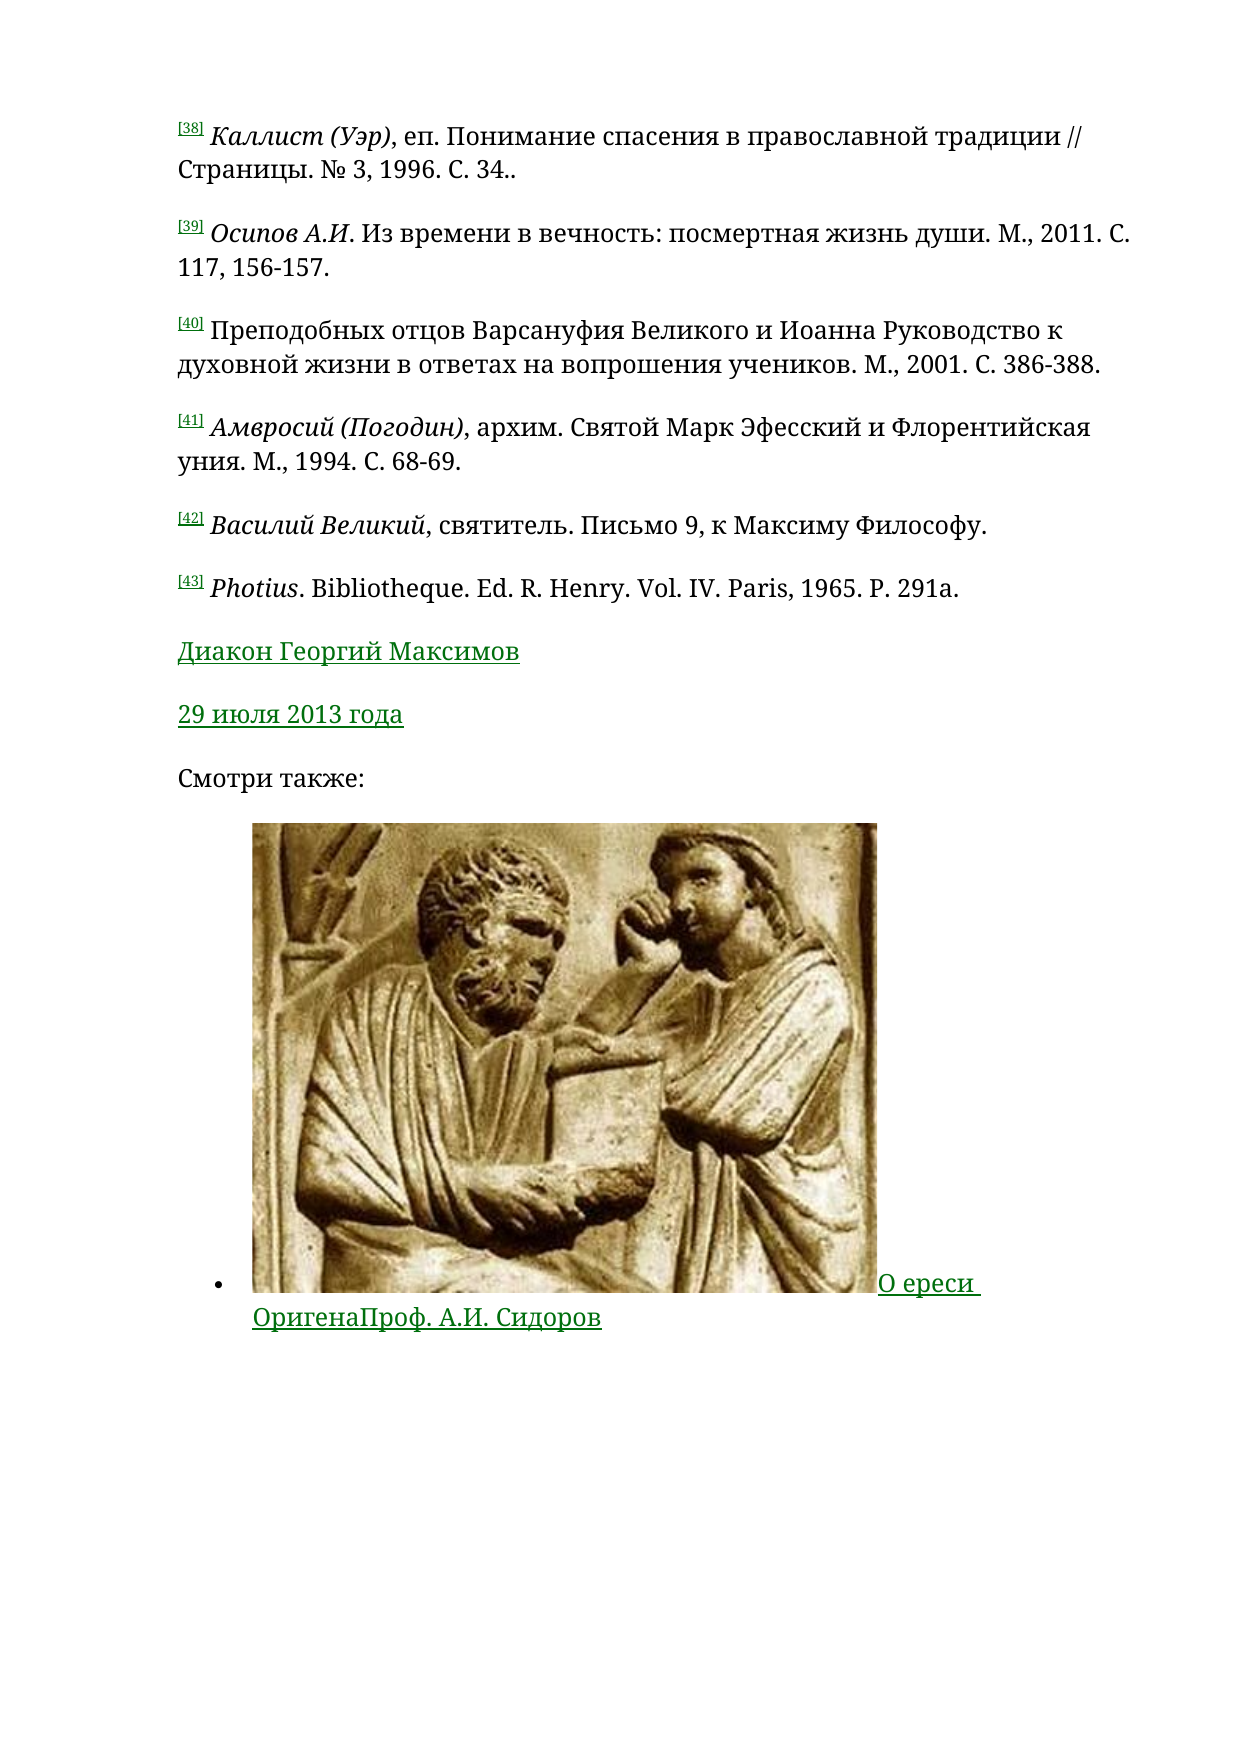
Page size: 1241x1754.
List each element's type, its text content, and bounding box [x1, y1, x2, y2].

text [39] Осипов А.И. Из времени в вечность: посмертная жизнь души. М., 2011. C. 117, 156-157. [177, 215, 1152, 283]
text Диакон Георгий Максимов [177, 634, 1152, 668]
text [43] Photius. Bibliotheque. Ed. R. Henry. Vol. IV. Paris, 1965. P. 291a. [177, 571, 1152, 604]
text [41] Амвросий (Погодин), архим. Святой Марк Эфесский и Флорентийская уния. М., 1994. С. 68-69. [177, 410, 1152, 478]
text Смотри также: [177, 760, 1152, 794]
picture [252, 823, 878, 1293]
text [40] Преподобных отцов Варсануфия Великого и Иоанна Руководство к духовной жизни в ответах на вопрошения учеников. М., 2001. С. 386-388. [177, 313, 1152, 381]
text 29 июля 2013 года [177, 697, 1152, 731]
text [38] Каллист (Уэр), еп. Понимание спасения в православной традиции // Страницы. № 3, 1996. С. 34.. [177, 118, 1152, 186]
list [215, 823, 1152, 1333]
text [42] Василий Великий, святитель. Письмо 9, к Максиму Философу. [177, 507, 1152, 541]
